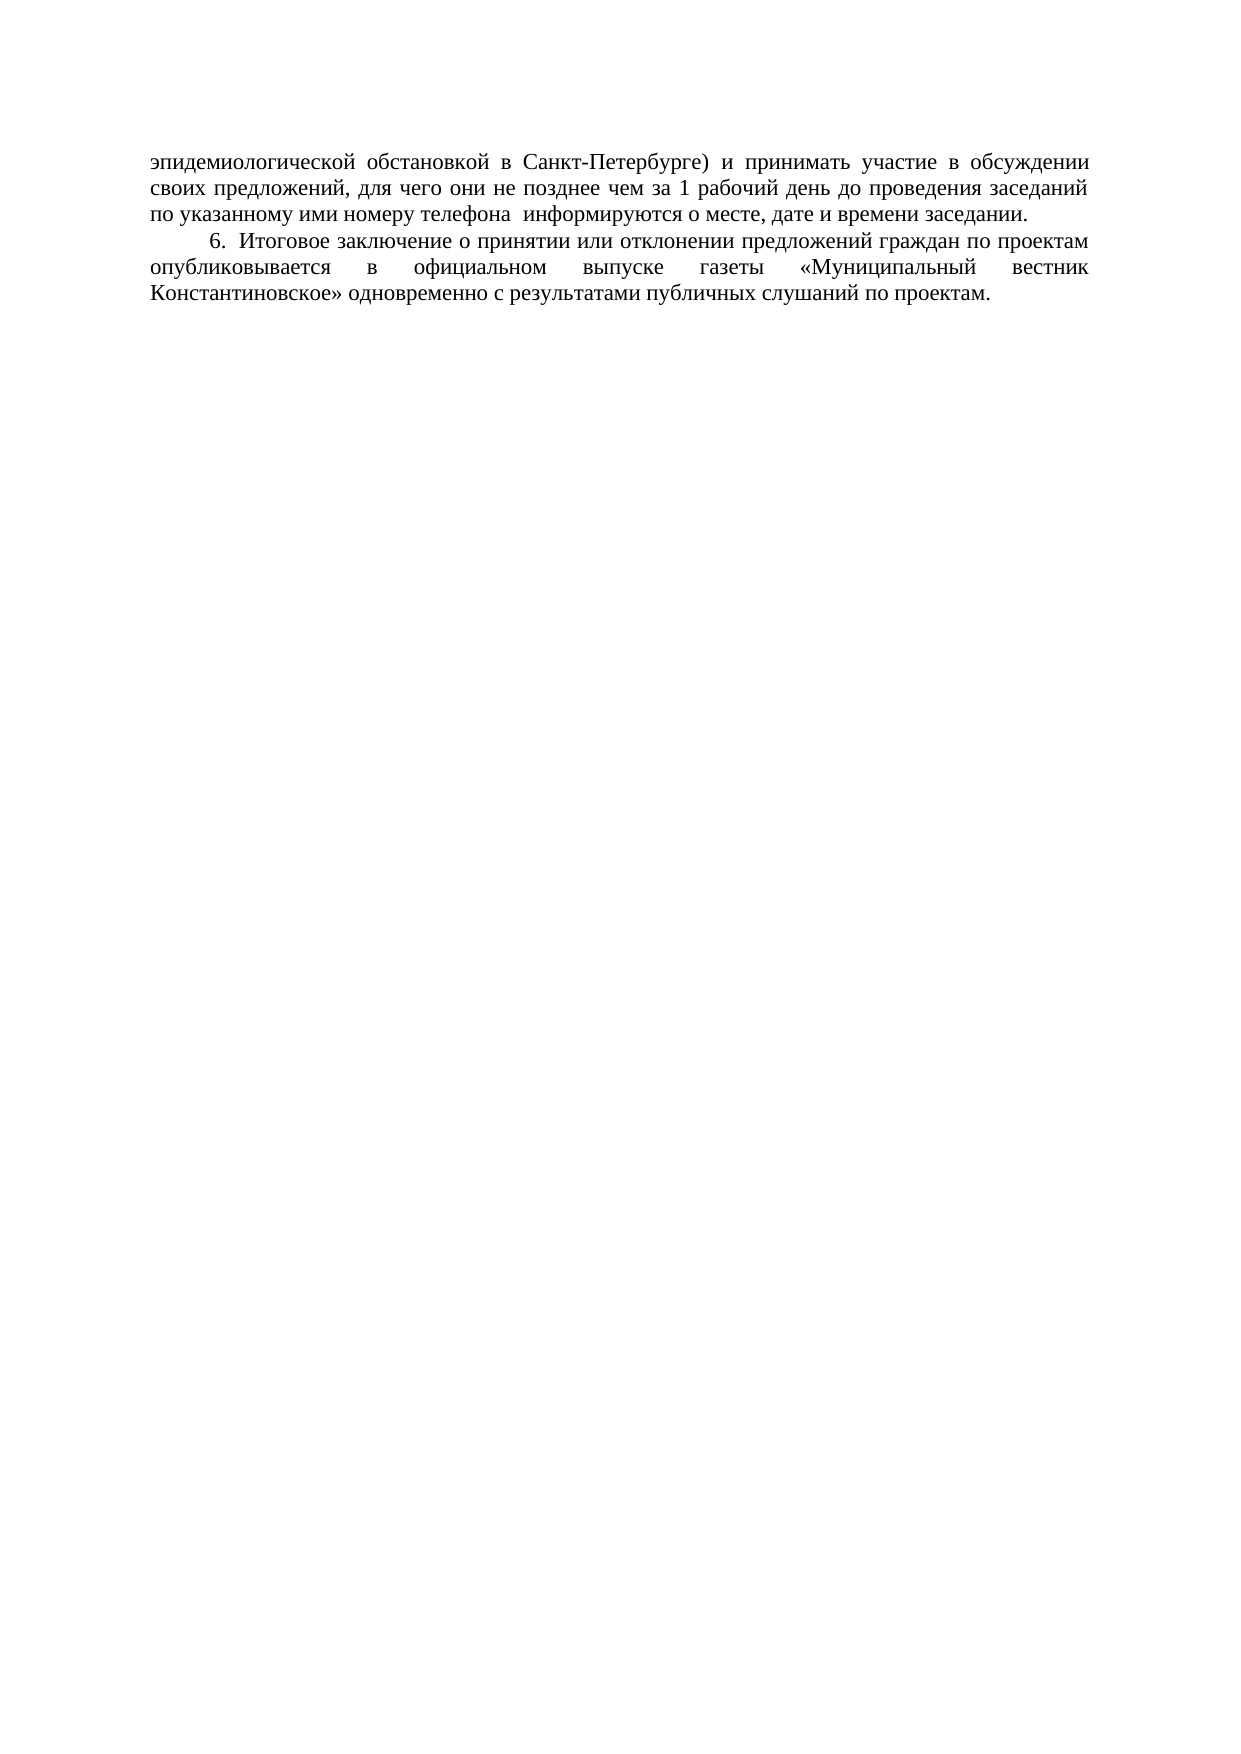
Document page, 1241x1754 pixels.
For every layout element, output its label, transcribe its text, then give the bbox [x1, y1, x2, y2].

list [150, 148, 1090, 227]
list Итоговое заключение о принятии или отклонении предложений граждан по проектам опубликовывается в официальном выпуске газеты «Муниципальный вестник Константиновское» одновременно с результатами публичных слушаний по проектам. [150, 227, 1090, 306]
